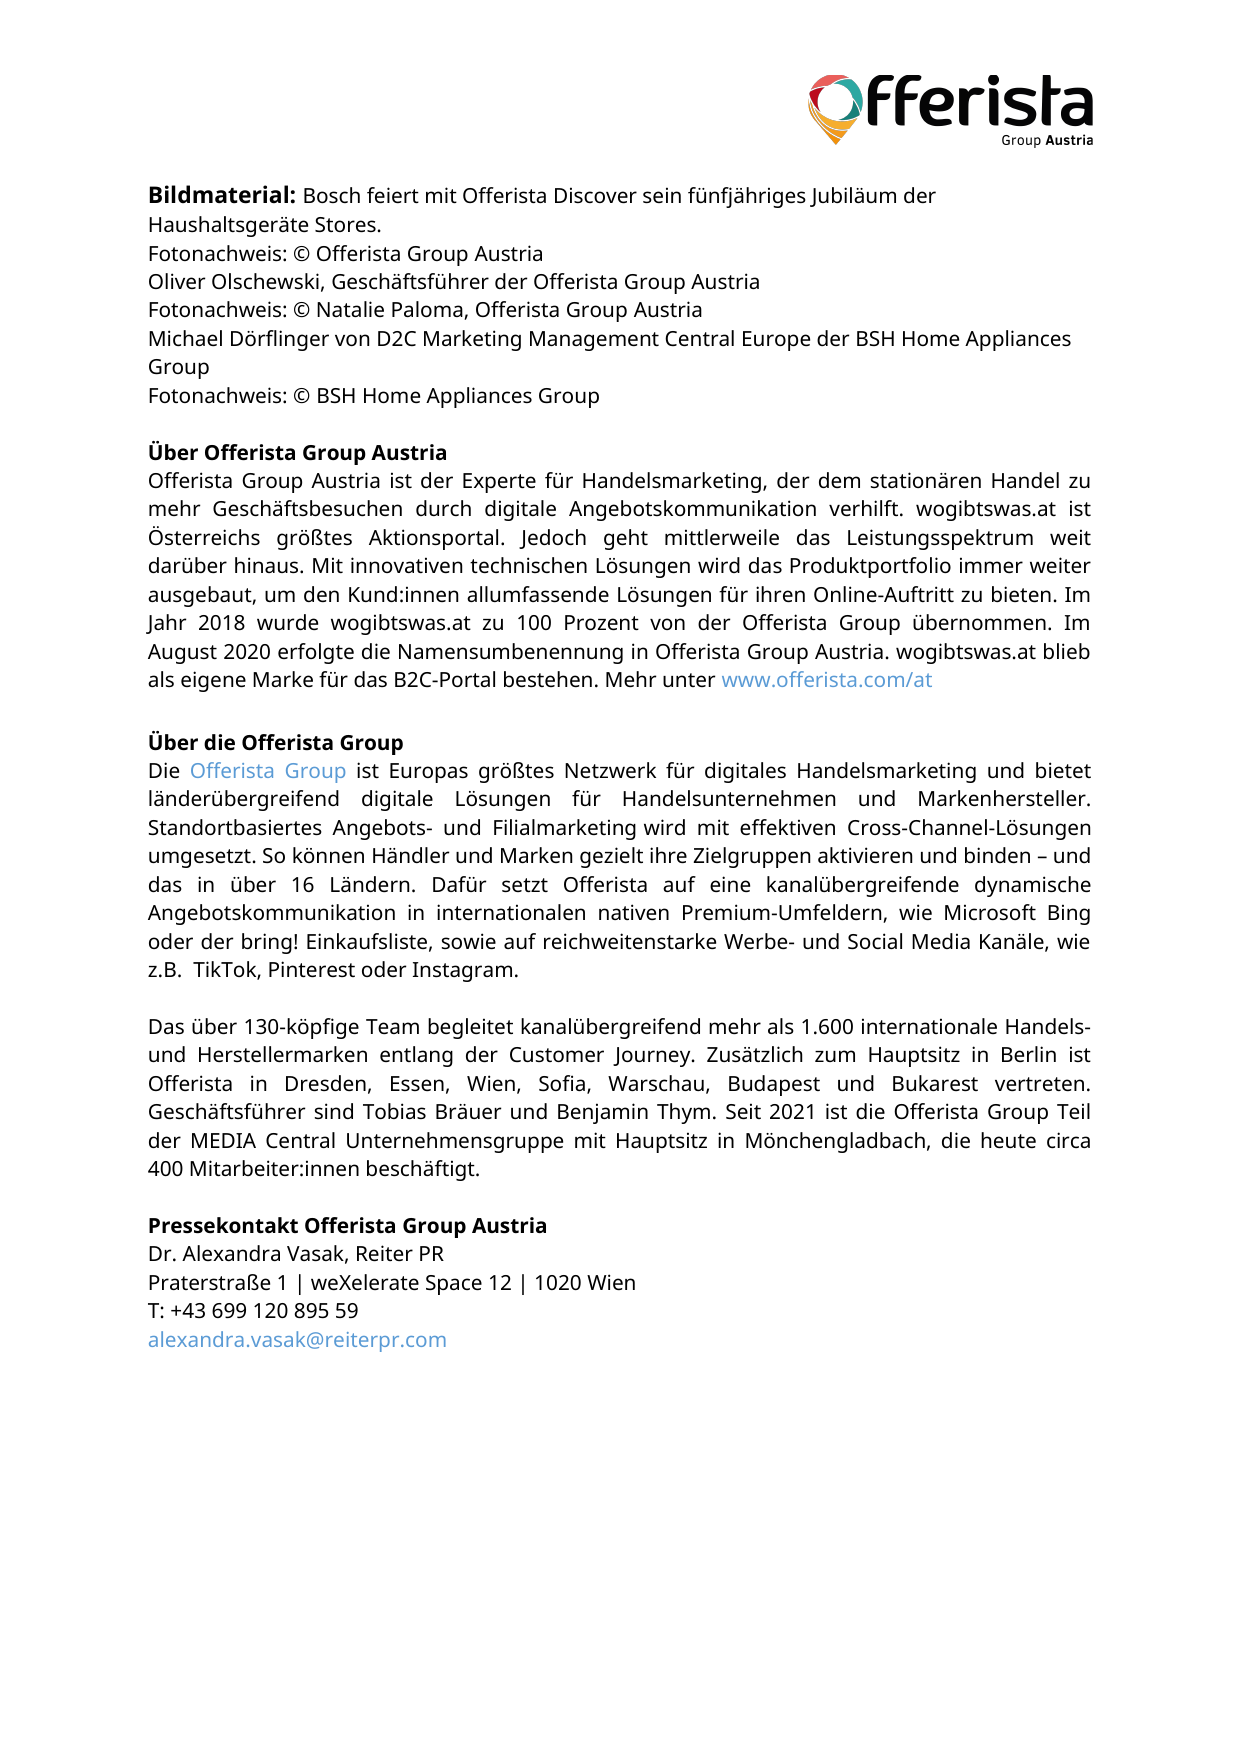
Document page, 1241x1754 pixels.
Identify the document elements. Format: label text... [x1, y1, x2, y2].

text Über Offerista Group Austria [148, 438, 1092, 466]
text Offerista Group Austria ist der Experte für Handelsmarketing, der dem stationären Handel zu mehr Geschäftsbesuchen durch digitale Angebotskommunikation verhilft. wogibtswas.at ist Österreichs größtes Aktionsportal. Jedoch geht mittlerweile das Leistungsspektrum weit darüber hinaus. Mit innovativen technischen Lösungen wird das Produktportfolio immer weiter ausgebaut, um den Kund:innen allumfassende Lösungen für ihren Online-Auftritt zu bieten. Im Jahr 2018 wurde wogibtswas.at zu 100 Prozent von der Offerista Group übernommen. Im August 2020 erfolgte die Namensumbenennung in Offerista Group Austria. wogibtswas.at blieb als eigene Marke für das B2C-Portal bestehen. Mehr unter www.offerista.com/at [148, 466, 1092, 694]
text Fotonachweis: © Natalie Paloma, Offerista Group Austria [148, 296, 1092, 324]
text Michael Dörflinger von D2C Marketing Management Central Europe der BSH Home Appliances Group [148, 324, 1092, 381]
text Das über 130-köpfige Team begleitet kanalübergreifend mehr als 1.600 internationale Handels- und Herstellermarken entlang der Customer Journey. Zusätzlich zum Hauptsitz in Berlin ist Offerista in Dresden, Essen, Wien, Sofia, Warschau, Budapest und Bukarest vertreten. Geschäftsführer sind Tobias Bräuer und Benjamin Thym. Seit 2021 ist die Offerista Group Teil der MEDIA Central Unternehmensgruppe mit Hauptsitz in Mönchengladbach, die heute circa 400 Mitarbeiter:innen beschäftigt. [148, 1012, 1092, 1183]
text Die Offerista Group ist Europas größtes Netzwerk für digitales Handelsmarketing und bietet länderübergreifend digitale Lösungen für Handelsunternehmen und Markenhersteller. Standortbasiertes Angebots- und Filialmarketing wird mit effektiven Cross-Channel-Lösungen umgesetzt. So können Händler und Marken gezielt ihre Zielgruppen aktivieren und binden – und das in über 16 Ländern. Dafür setzt Offerista auf eine kanalübergreifende dynamische Angebotskommunikation in internationalen nativen Premium-Umfeldern, wie Microsoft Bing oder der bring! Einkaufsliste, sowie auf reichweitenstarke Werbe- und Social Media Kanäle, wie z.B. TikTok, Pinterest oder Instagram. [148, 756, 1092, 984]
text Dr. Alexandra Vasak, Reiter PR Praterstraße 1 | weXelerate Space 12 | 1020 Wien T: +43 699 120 895 59 alexandra.vasak@reiterpr.com [148, 1239, 1092, 1353]
text Über die Offerista Group [148, 694, 1092, 756]
text Fotonachweis: © BSH Home Appliances Group [148, 381, 1092, 409]
text Fotonachweis: © Offerista Group Austria [148, 239, 1092, 267]
text Bildmaterial: Bosch feiert mit Offerista Discover sein fünfjähriges Jubiläum der Haushaltsgeräte Stores. [148, 179, 1092, 239]
text Pressekontakt Offerista Group Austria [148, 1211, 1092, 1239]
text Oliver Olschewski, Geschäftsführer der Offerista Group Austria [148, 267, 1092, 296]
picture [808, 75, 1093, 148]
